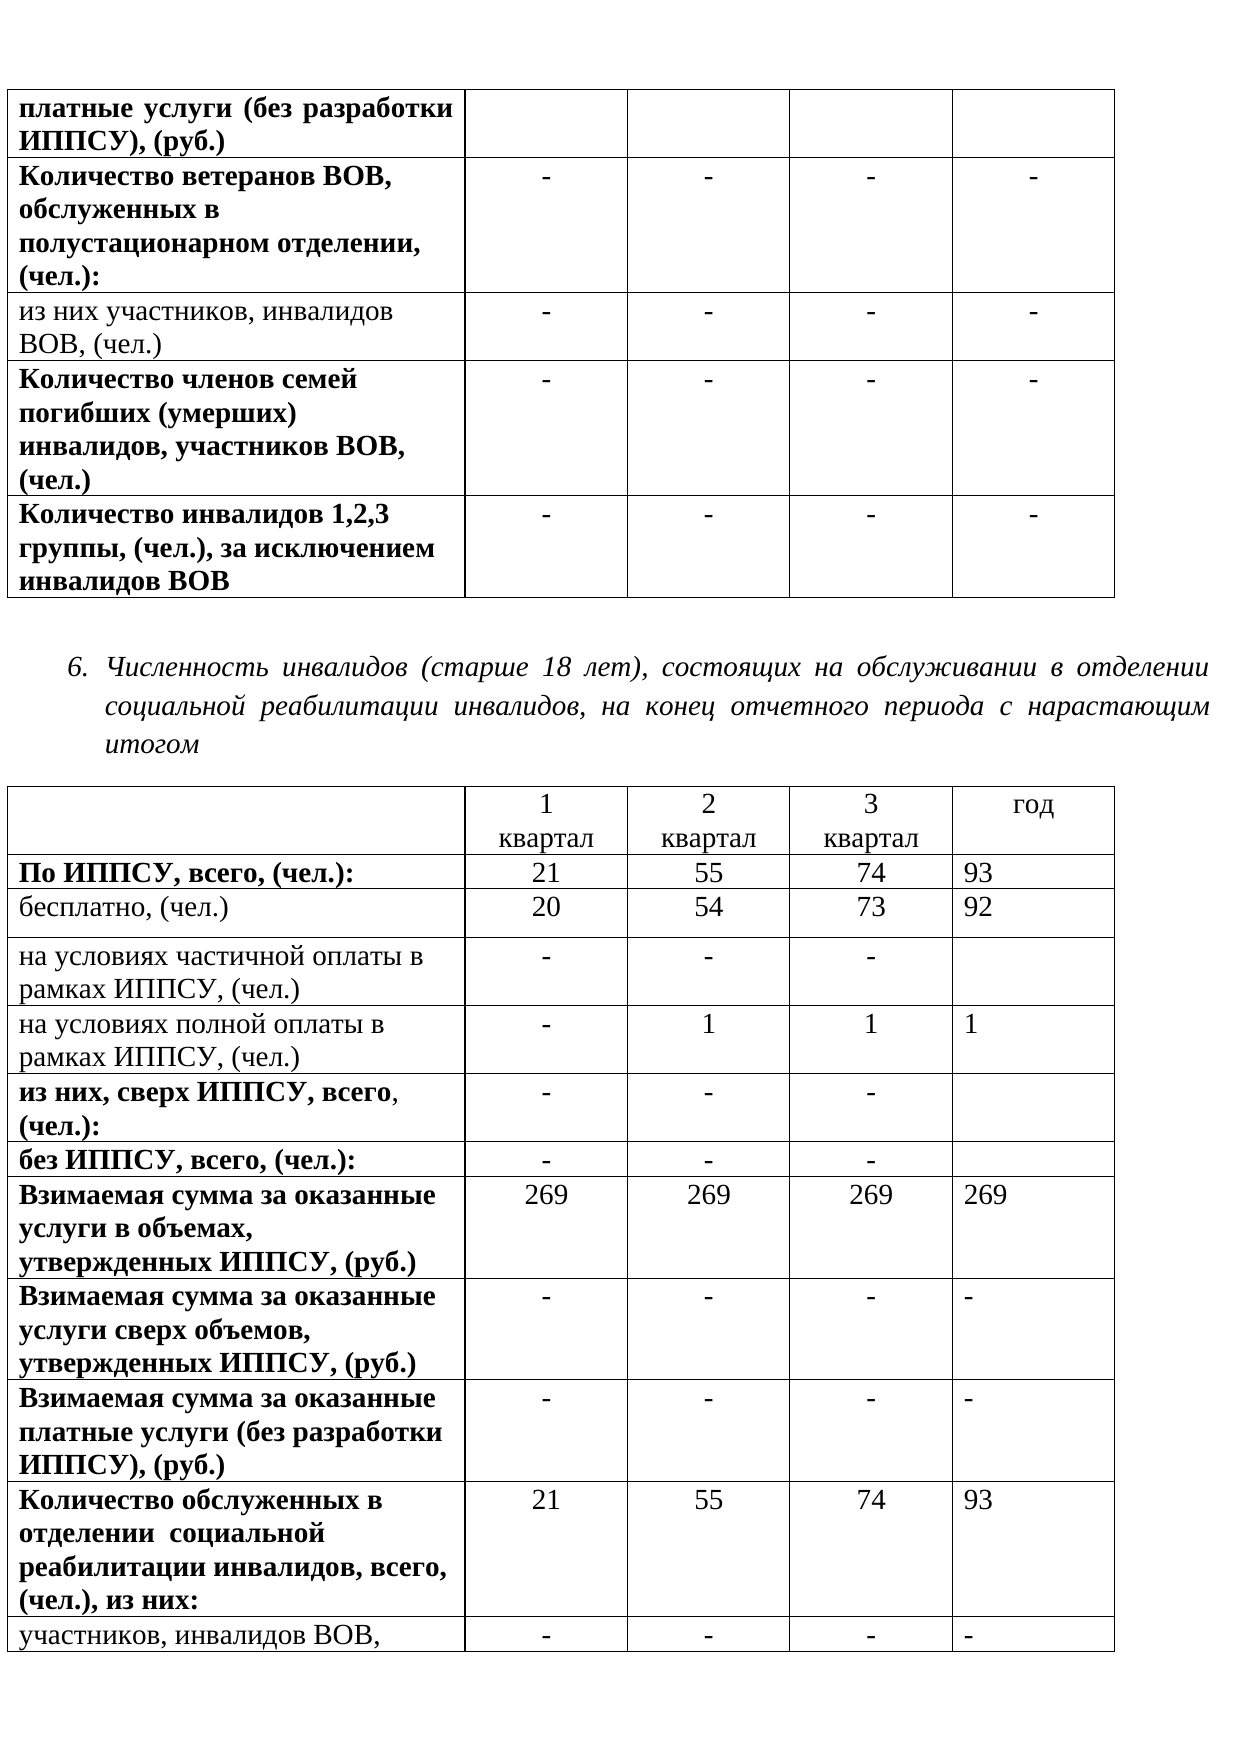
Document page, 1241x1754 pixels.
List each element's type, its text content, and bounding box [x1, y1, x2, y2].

table_cell 74 [790, 855, 952, 888]
table_header 2 квартал [628, 787, 789, 854]
table_cell По ИППСУ, всего, (чел.): [8, 855, 464, 888]
table_cell на условиях полной оплаты в рамках ИППСУ, (чел.) [8, 1006, 464, 1073]
table_cell - [790, 496, 952, 597]
table_cell Количество ветеранов ВОВ, обслуженных в полустационарном отделении, (чел.): [8, 158, 464, 292]
table_cell - [466, 1142, 627, 1176]
table_cell 269 [790, 1177, 952, 1277]
table_cell - [790, 1617, 952, 1651]
table_cell 21 [466, 1482, 627, 1616]
table_cell 269 [628, 1177, 789, 1277]
table_cell - [466, 293, 627, 360]
table_cell 93 [953, 1482, 1114, 1616]
table_cell - [953, 90, 1114, 157]
table_cell 74 [790, 1482, 952, 1616]
table_cell - [790, 1074, 952, 1141]
table_header год [953, 787, 1114, 854]
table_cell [8, 1617, 464, 1651]
table_cell - [790, 293, 952, 360]
table_cell - [466, 1074, 627, 1141]
table_cell - [628, 90, 789, 157]
table_cell - [628, 361, 789, 495]
table_cell Количество членов семей погибших (умерших) инвалидов, участников ВОВ, (чел.) [8, 361, 464, 495]
table_cell - [466, 1006, 627, 1073]
table_cell - [628, 158, 789, 292]
table_cell - [628, 496, 789, 597]
table_cell - [628, 1380, 789, 1481]
table_cell - [790, 90, 952, 157]
table_cell - [466, 158, 627, 292]
table_cell - [953, 361, 1114, 495]
table_cell из них, сверх ИППСУ, всего, (чел.): [8, 1074, 464, 1141]
table_cell 269 [466, 1177, 627, 1277]
table_cell - [790, 1380, 952, 1481]
table_cell без ИППСУ, всего, (чел.): [8, 1142, 464, 1176]
table_header 3 квартал [790, 787, 952, 854]
table_cell 93 [953, 855, 1114, 888]
table_cell - [953, 158, 1114, 292]
table_cell - [628, 938, 789, 1005]
table_cell 1 [628, 1006, 789, 1073]
table_cell бесплатно, (чел.) [8, 889, 464, 937]
table_cell 92 [953, 889, 1114, 937]
table_cell - [466, 938, 627, 1005]
table_cell 1 [790, 1006, 952, 1073]
table_cell Взимаемая сумма за оказанные услуги сверх объемов, утвержденных ИППСУ, (руб.) [8, 1279, 464, 1379]
table_cell - [628, 1279, 789, 1379]
table_cell 54 [628, 889, 789, 937]
table_cell 21 [466, 855, 627, 888]
table_cell - [628, 1617, 789, 1651]
table_cell - [953, 1380, 1114, 1481]
table_cell - [790, 1279, 952, 1379]
table_cell Взимаемая сумма за оказанные платные услуги (без разработки ИППСУ), (руб.) [8, 1380, 464, 1481]
table_cell - [466, 1380, 627, 1481]
table_cell - [628, 1142, 789, 1176]
table_cell - [628, 1074, 789, 1141]
table_cell 73 [790, 889, 952, 937]
table_cell - [466, 496, 627, 597]
table_cell 55 [628, 855, 789, 888]
table_cell Взимаемая сумма за оказанные услуги в объемах, утвержденных ИППСУ, (руб.) [8, 1177, 464, 1277]
table_cell Количество обслуженных в отделении социальной реабилитации инвалидов, всего, (чел.), из них: [8, 1482, 464, 1616]
table_cell 269 [953, 1177, 1114, 1277]
table_cell - [790, 938, 952, 1005]
table_cell - [466, 1617, 627, 1651]
table_cell [953, 1074, 1114, 1141]
list Численность инвалидов (старше 18 лет), состоящих на обслуживании в отделении социальной реабилитации инвалидов, на конец отчетного периода с нарастающим итогом [67, 649, 1211, 760]
table_cell - [953, 1617, 1114, 1651]
table_header [8, 787, 464, 854]
table_cell - [953, 496, 1114, 597]
table_cell - [953, 1279, 1114, 1379]
table_cell - [466, 1279, 627, 1379]
table_cell 1 [953, 1006, 1114, 1073]
table_cell - [466, 361, 627, 495]
table_cell - [628, 293, 789, 360]
table_cell на условиях частичной оплаты в рамках ИППСУ, (чел.) [8, 938, 464, 1005]
table_cell - [790, 361, 952, 495]
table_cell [8, 90, 464, 157]
table_cell - [953, 293, 1114, 360]
table_cell [953, 1142, 1114, 1176]
table_cell [953, 938, 1114, 1005]
table_cell 55 [628, 1482, 789, 1616]
table_header 1 квартал [466, 787, 627, 854]
table_cell - [790, 158, 952, 292]
table_cell - [466, 90, 627, 157]
table_cell Количество инвалидов 1,2,3 группы, (чел.), за исключением инвалидов ВОВ [8, 496, 464, 597]
table_cell - [790, 1142, 952, 1176]
table_cell из них участников, инвалидов ВОВ, (чел.) [8, 293, 464, 360]
table_cell 20 [466, 889, 627, 937]
